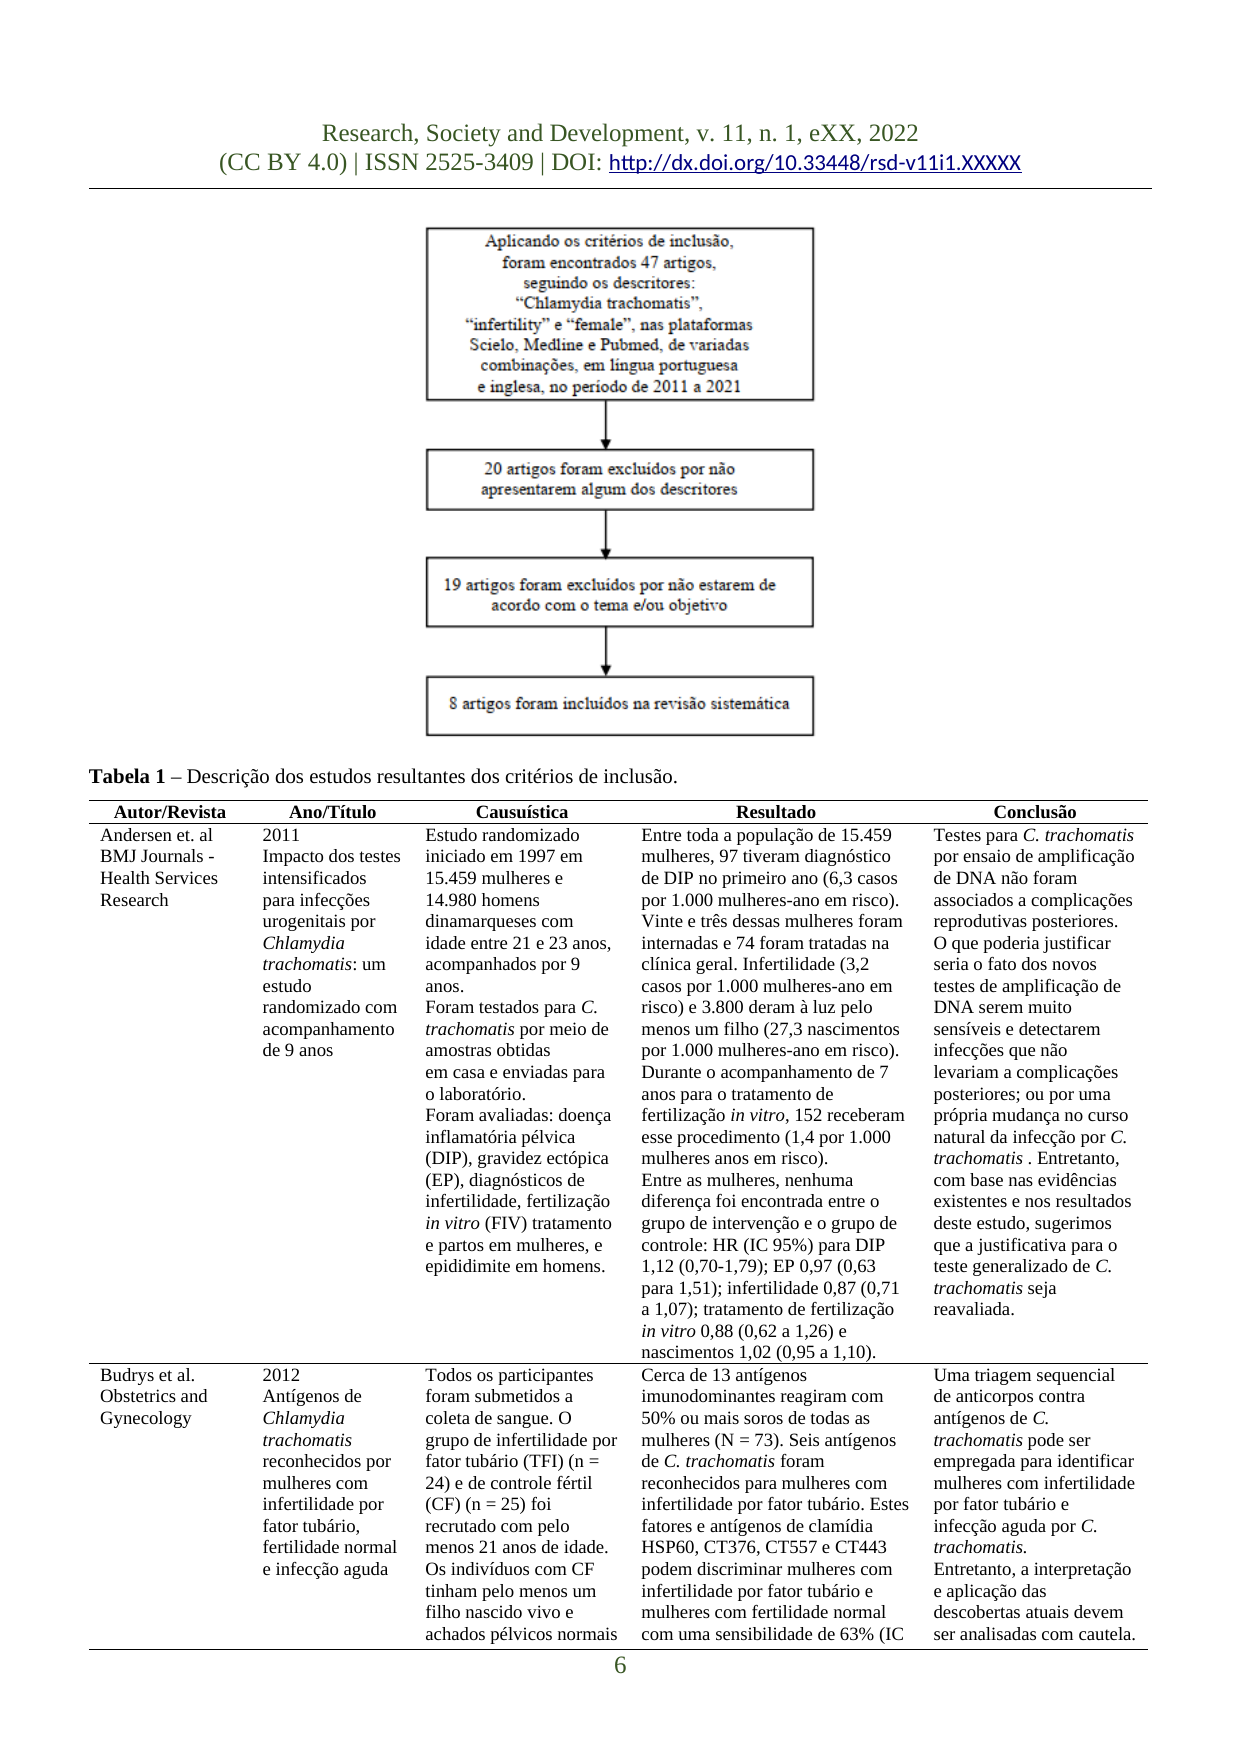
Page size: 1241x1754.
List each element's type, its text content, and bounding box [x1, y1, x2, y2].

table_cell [414, 1364, 630, 1649]
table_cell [251, 1364, 414, 1649]
picture [418, 217, 822, 751]
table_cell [922, 1364, 1148, 1649]
table_header Causuística [414, 801, 630, 823]
table_cell Entre toda a população de 15.459 mulheres, 97 tiveram diagnóstico de DIP no primeiro ano (6,3 casos por 1.000 mulheres-ano em risco). Vinte e três dessas mulheres foram internadas e 74 foram tratadas na clínica geral. Infertilidade (3,2 casos por 1.000 mulheres-ano em risco) e 3.800 deram à luz pelo menos um filho (27,3 nascimentos por 1.000 mulheres-ano em risco). Durante o acompanhamento de 7 anos para o tratamento de fertilização in vitro, 152 receberam esse procedimento (1,4 por 1.000 mulheres anos em risco). Entre as mulheres, nenhuma diferença foi encontrada entre o grupo de intervenção e o grupo de controle: HR (IC 95%) para DIP 1,12 (0,70-1,79); EP 0,97 (0,63 para 1,51); infertilidade 0,87 (0,71 a 1,07); tratamento de fertilização in vitro 0,88 (0,62 a 1,26) e nascimentos 1,02 (0,95 a 1,10). [630, 824, 922, 1363]
table_cell Andersen et. al BMJ Journals - Health Services Research [89, 824, 251, 1363]
table_header Autor/Revista [89, 801, 251, 823]
text Tabela 1 – Descrição dos estudos resultantes dos critérios de inclusão. [89, 764, 1152, 788]
table_header Ano/Título [251, 801, 414, 823]
table_cell Estudo randomizado iniciado em 1997 em 15.459 mulheres e 14.980 homens dinamarqueses com idade entre 21 e 23 anos, acompanhados por 9 anos. Foram testados para C. trachomatis por meio de amostras obtidas em casa e enviadas para o laboratório. Foram avaliadas: doença inflamatória pélvica (DIP), gravidez ectópica (EP), diagnósticos de infertilidade, fertilização in vitro (FIV) tratamento e partos em mulheres, e epididimite em homens. [414, 824, 630, 1363]
table_header Resultado [630, 801, 922, 823]
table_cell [89, 1364, 251, 1649]
table_cell Testes para C. trachomatis por ensaio de amplificação de DNA não foram associados a complicações reprodutivas posteriores. O que poderia justificar seria o fato dos novos testes de amplificação de DNA serem muito sensíveis e detectarem infecções que não levariam a complicações posteriores; ou por uma própria mudança no curso natural da infecção por C. trachomatis . Entretanto, com base nas evidências existentes e nos resultados deste estudo, sugerimos que a justificativa para o teste generalizado de C. trachomatis seja reavaliada. [922, 824, 1148, 1363]
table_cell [630, 1364, 922, 1649]
table_header Conclusão [922, 801, 1148, 823]
table_cell 2011 Impacto dos testes intensificados para infecções urogenitais por Chlamydia trachomatis: um estudo randomizado com acompanhamento de 9 anos [251, 824, 414, 1363]
